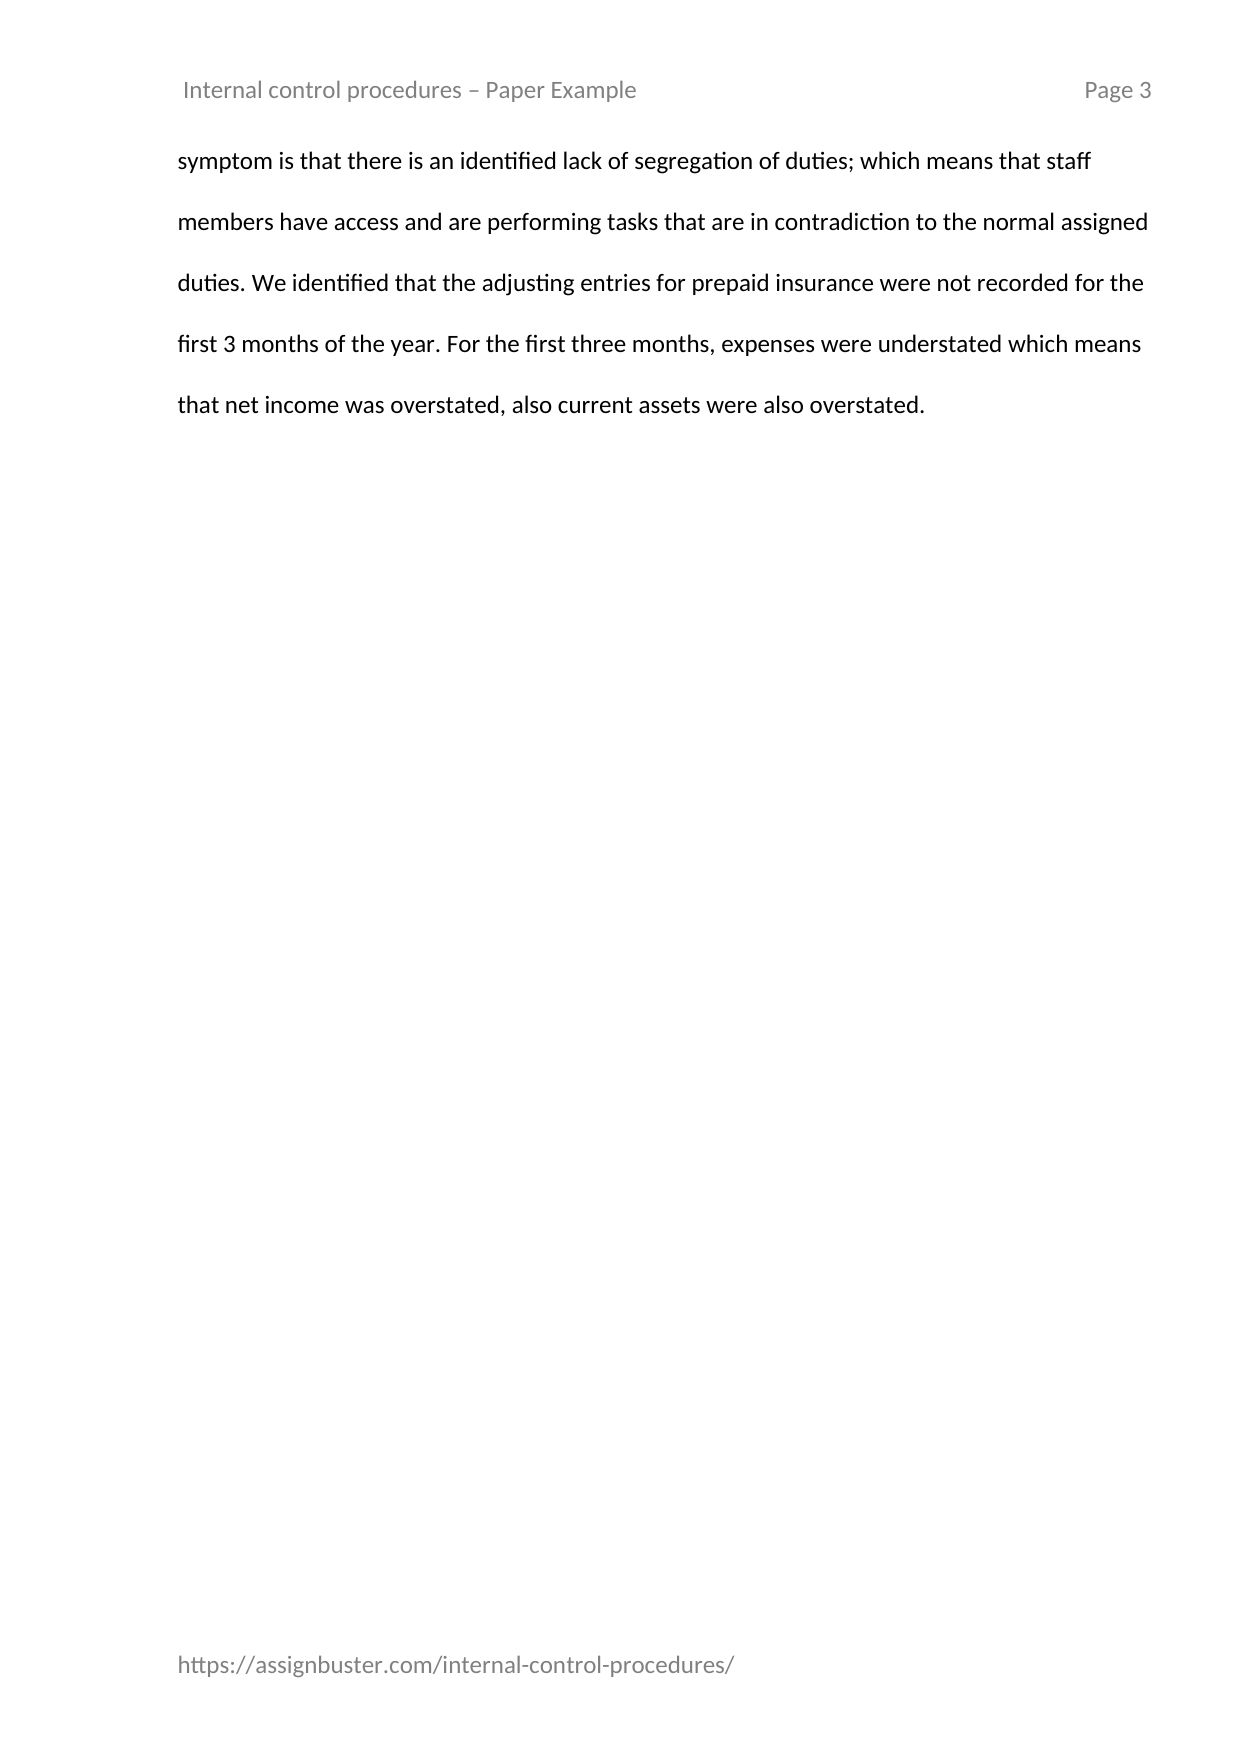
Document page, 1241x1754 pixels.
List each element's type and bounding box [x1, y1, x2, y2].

text [177, 145, 1152, 420]
